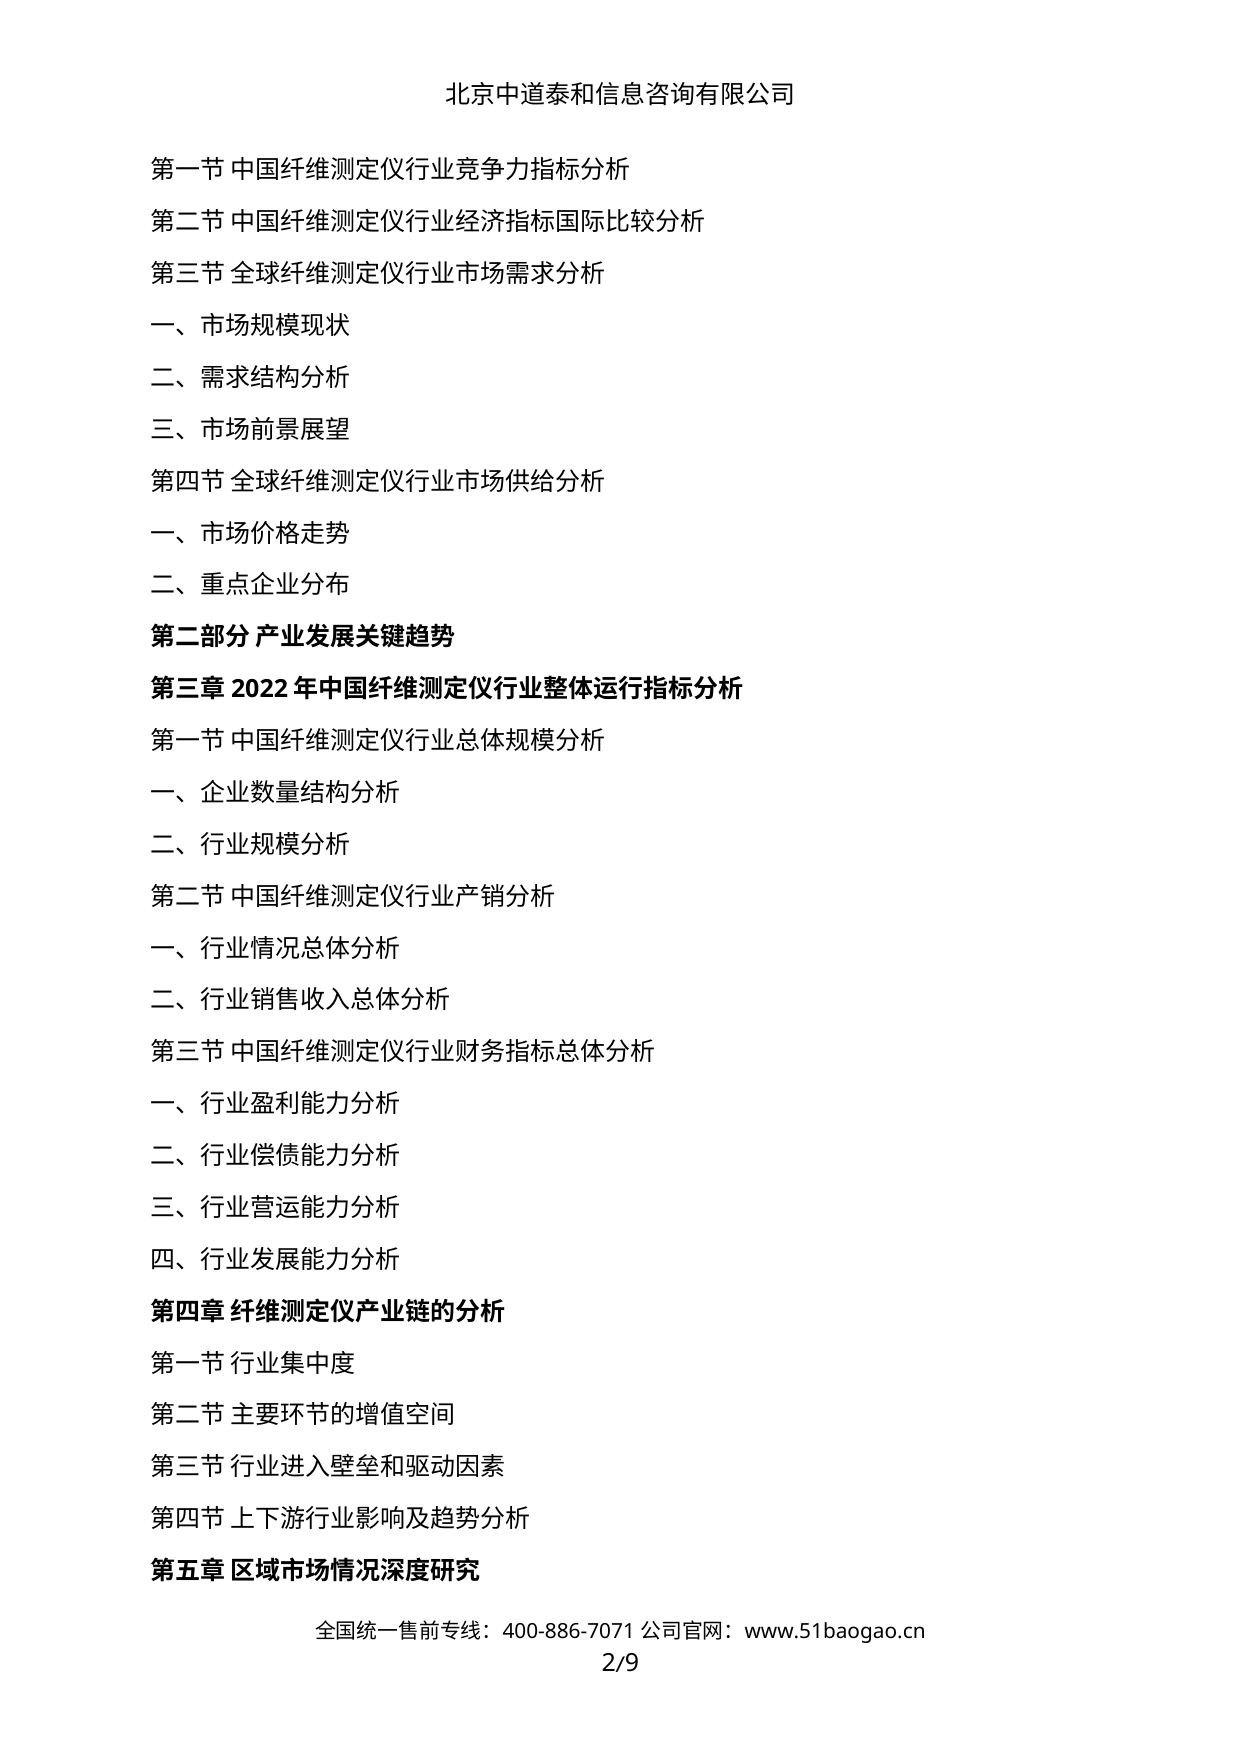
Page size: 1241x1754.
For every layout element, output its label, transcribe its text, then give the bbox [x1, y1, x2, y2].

text 二、行业规模分析 [150, 824, 1090, 861]
text 第二节 中国纤维测定仪行业产销分析 [150, 876, 1090, 912]
text 二、行业偿债能力分析 [150, 1136, 1090, 1172]
text 一、市场规模现状 [150, 306, 1090, 342]
text 二、需求结构分析 [150, 357, 1090, 394]
text 二、行业销售收入总体分析 [150, 980, 1090, 1016]
text 三、市场前景展望 [150, 409, 1090, 446]
text 第一节 中国纤维测定仪行业总体规模分析 [150, 721, 1090, 757]
text 第一节 中国纤维测定仪行业竞争力指标分析 [150, 150, 1090, 186]
text 第二部分 产业发展关键趋势 [150, 617, 1090, 653]
text 第一节 行业集中度 [150, 1343, 1090, 1379]
text 第三节 全球纤维测定仪行业市场需求分析 [150, 254, 1090, 290]
text 第二节 中国纤维测定仪行业经济指标国际比较分析 [150, 202, 1090, 238]
text 第三节 行业进入壁垒和驱动因素 [150, 1447, 1090, 1483]
text 第三章 2022年中国纤维测定仪行业整体运行指标分析 [150, 669, 1090, 705]
text 第四章 纤维测定仪产业链的分析 [150, 1291, 1090, 1327]
text 三、行业营运能力分析 [150, 1187, 1090, 1224]
text 第二节 主要环节的增值空间 [150, 1395, 1090, 1431]
text 第三节 中国纤维测定仪行业财务指标总体分析 [150, 1032, 1090, 1068]
text 第四节 全球纤维测定仪行业市场供给分析 [150, 461, 1090, 497]
text 一、行业情况总体分析 [150, 928, 1090, 964]
text 第五章 区域市场情况深度研究 [150, 1551, 1090, 1587]
text 四、行业发展能力分析 [150, 1239, 1090, 1276]
text 二、重点企业分布 [150, 565, 1090, 601]
text 一、企业数量结构分析 [150, 772, 1090, 809]
text 一、市场价格走势 [150, 513, 1090, 549]
text 一、行业盈利能力分析 [150, 1084, 1090, 1120]
text 第四节 上下游行业影响及趋势分析 [150, 1499, 1090, 1535]
